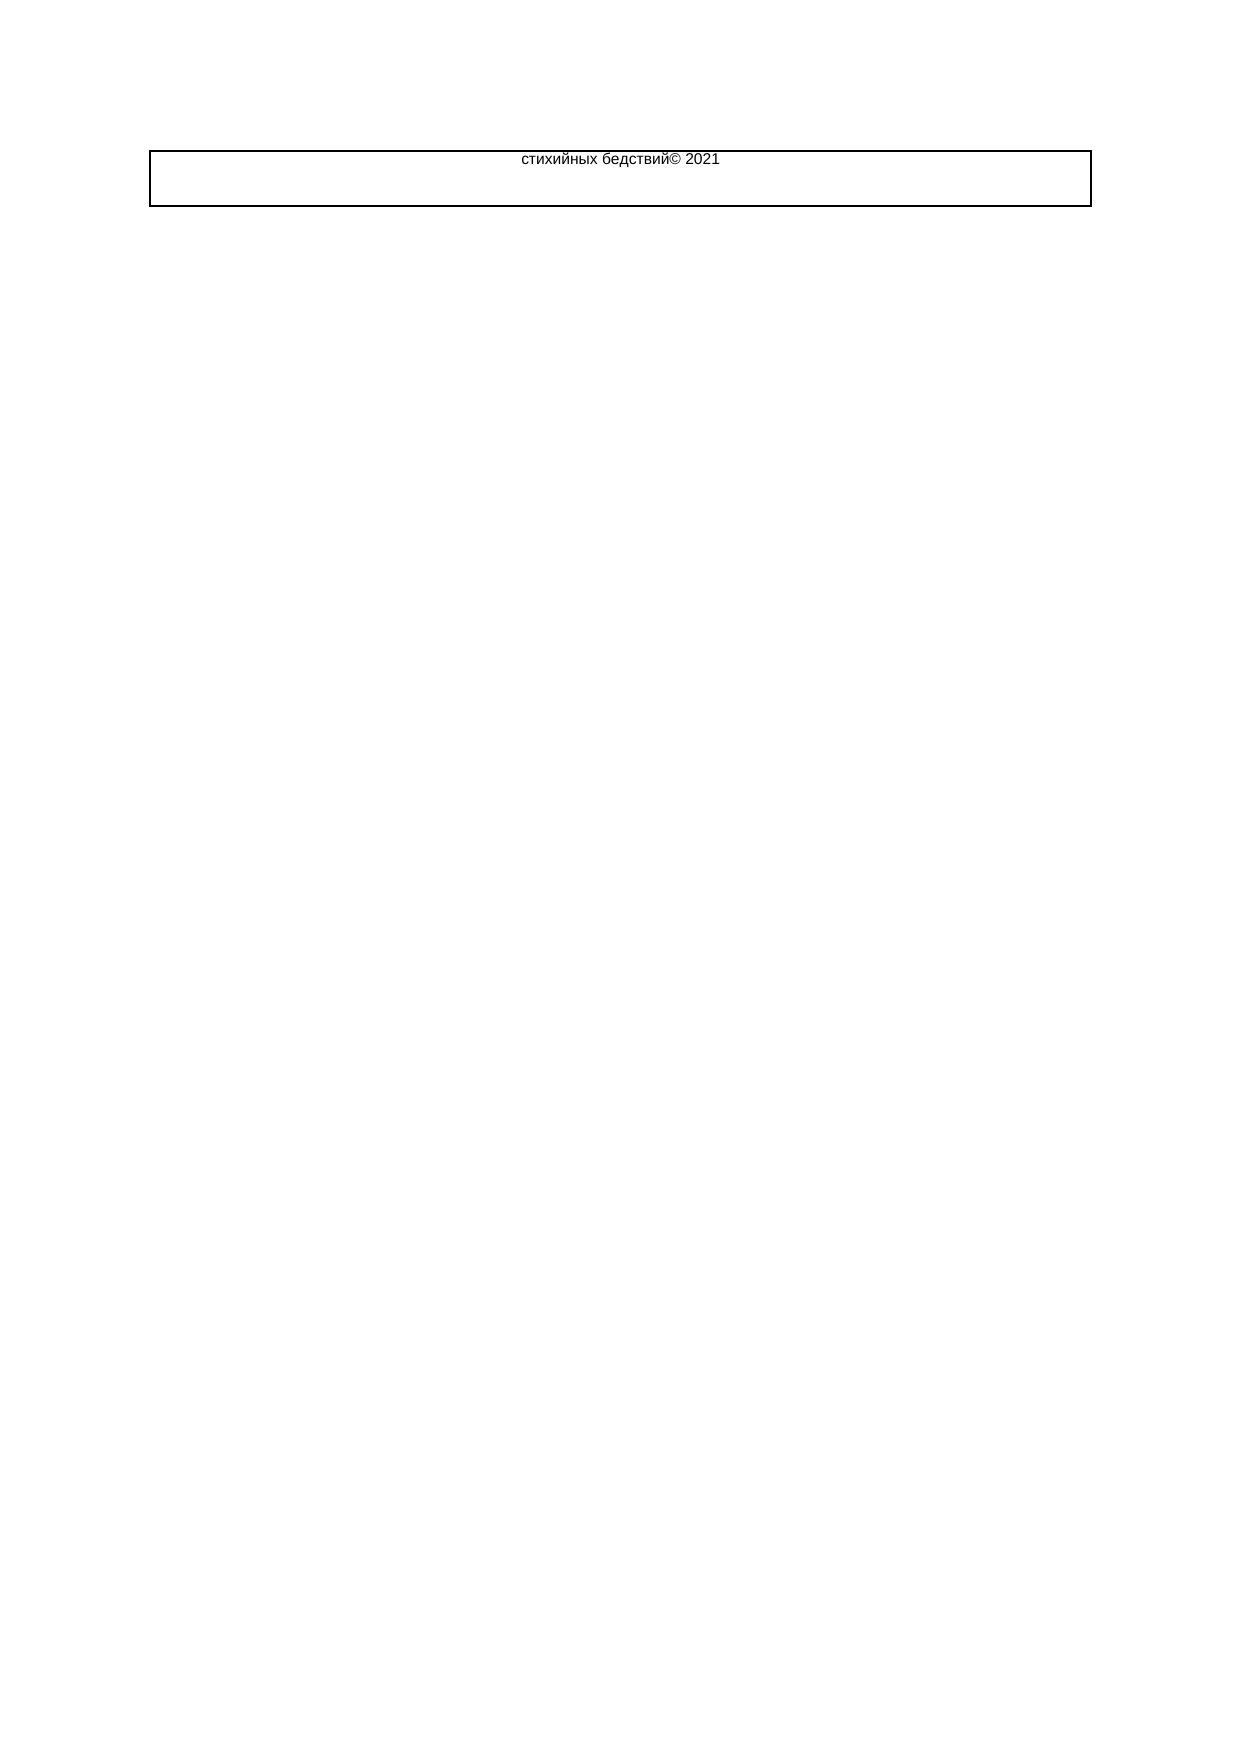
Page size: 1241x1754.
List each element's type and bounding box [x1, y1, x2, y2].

table_cell [151, 152, 1090, 205]
